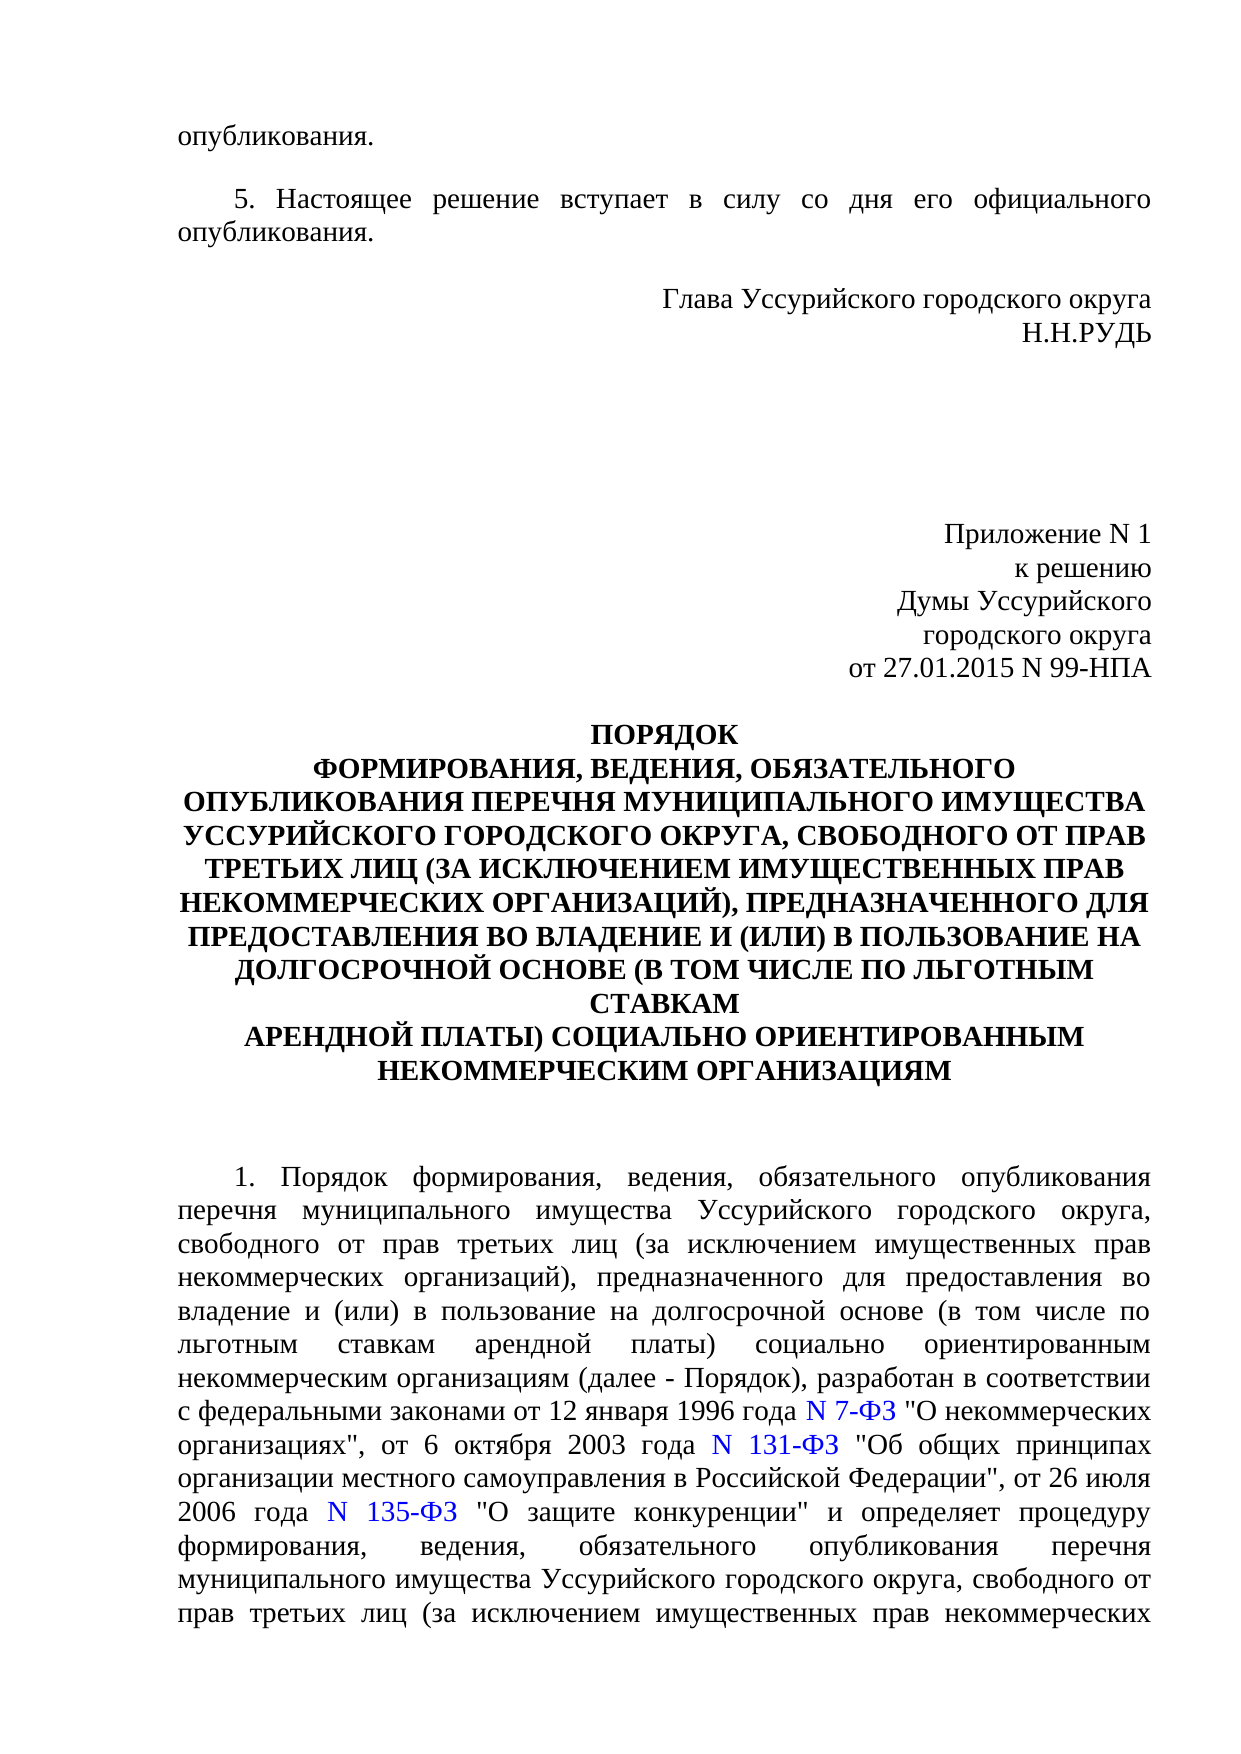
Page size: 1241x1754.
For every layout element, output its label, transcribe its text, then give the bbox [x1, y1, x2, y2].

text городского округа [177, 617, 1152, 650]
title УССУРИЙСКОГО ГОРОДСКОГО ОКРУГА, СВОБОДНОГО ОТ ПРАВ [177, 818, 1152, 852]
text к решению [177, 550, 1152, 583]
title ОПУБЛИКОВАНИЯ ПЕРЕЧНЯ МУНИЦИПАЛЬНОГО ИМУЩЕСТВА [177, 784, 1152, 818]
text Приложение N 1 [177, 516, 1152, 550]
title ТРЕТЬИХ ЛИЦ (ЗА ИСКЛЮЧЕНИЕМ ИМУЩЕСТВЕННЫХ ПРАВ [177, 852, 1152, 885]
title АРЕНДНОЙ ПЛАТЫ) СОЦИАЛЬНО ОРИЕНТИРОВАННЫМ [177, 1019, 1152, 1053]
title ФОРМИРОВАНИЯ, ВЕДЕНИЯ, ОБЯЗАТЕЛЬНОГО [177, 751, 1152, 784]
title НЕКОММЕРЧЕСКИХ ОРГАНИЗАЦИЙ), ПРЕДНАЗНАЧЕННОГО ДЛЯ [177, 885, 1152, 919]
text Н.Н.РУДЬ [177, 315, 1152, 348]
text от 27.01.2015 N 99-НПА [177, 650, 1152, 684]
title ПРЕДОСТАВЛЕНИЯ ВО ВЛАДЕНИЕ И (ИЛИ) В ПОЛЬЗОВАНИЕ НА [177, 919, 1152, 952]
text Глава Уссурийского городского округа [177, 281, 1152, 315]
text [177, 1159, 1152, 1628]
title НЕКОММЕРЧЕСКИМ ОРГАНИЗАЦИЯМ [177, 1053, 1152, 1086]
text Думы Уссурийского [177, 583, 1152, 617]
title ПОРЯДОК [177, 717, 1152, 751]
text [177, 118, 1152, 152]
title ДОЛГОСРОЧНОЙ ОСНОВЕ (В ТОМ ЧИСЛЕ ПО ЛЬГОТНЫМ СТАВКАМ [177, 952, 1152, 1019]
text 5. Настоящее решение вступает в силу со дня его официального опубликования. [177, 181, 1152, 248]
